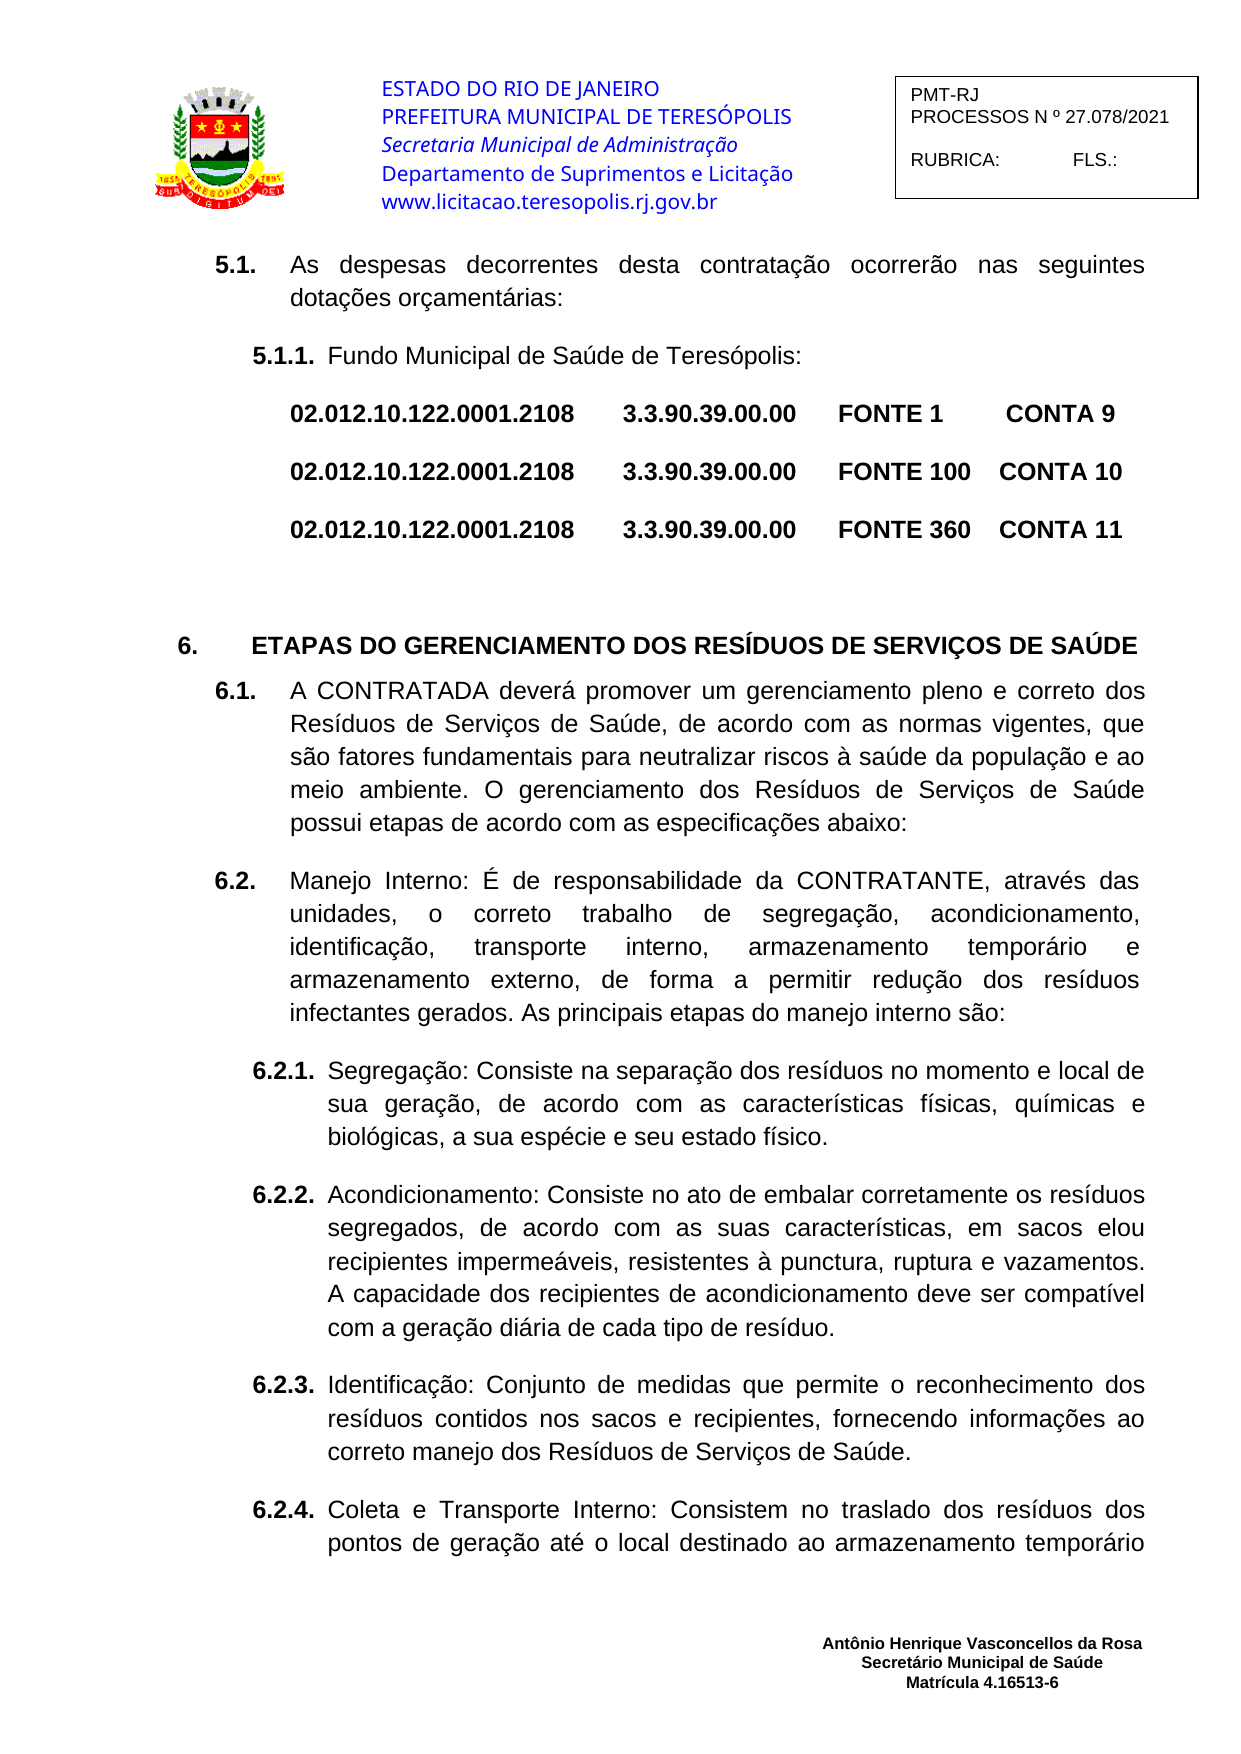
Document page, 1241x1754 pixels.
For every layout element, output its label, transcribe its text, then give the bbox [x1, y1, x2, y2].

list ETAPAS DO GERENCIAMENTO DOS RESÍDUOS DE SERVIÇOS DE SAÚDE [177, 631, 1141, 659]
picture [155, 87, 285, 209]
list Manejo Interno: É de responsabilidade da CONTRATANTE, através das unidades, o correto trabalho de segregação, acondicionamento, identificação, transporte interno, armazenamento temporário e armazenamento externo, de forma a permitir redução dos resíduos infectantes gerados. As principais etapas do manejo interno são: [214, 866, 1141, 1027]
list Segregação: Consiste na separação dos resíduos no momento e local de sua geração, de acordo com as características físicas, químicas e biológicas, a sua espécie e seu estado físico. [252, 1056, 1146, 1151]
list Identificação: Conjunto de medidas que permite o reconhecimento dos resíduos contidos nos sacos e recipientes, fornecendo informações ao correto manejo dos Resíduos de Serviços de Saúde. [252, 1371, 1146, 1465]
list Acondicionamento: Consiste no ato de embalar corretamente os resíduos segregados, de acordo com as suas características, em sacos elou recipientes impermeáveis, resistentes à punctura, ruptura e vazamentos. A capacidade dos recipientes de acondicionamento deve ser compatível com a geração diária de cada tipo de resíduo. [252, 1180, 1146, 1341]
list As despesas decorrentes desta contratação ocorrerão nas seguintes dotações orçamentárias: [215, 250, 1146, 312]
text 02.012.10.122.0001.2108 3.3.90.39.00.00 FONTE 100 CONTA 10 [290, 457, 1141, 486]
list Fundo Municipal de Saúde de Teresópolis: [252, 341, 1141, 370]
text 02.012.10.122.0001.2108 3.3.90.39.00.00 FONTE 1 CONTA 9 [290, 399, 1141, 428]
list A CONTRATADA deverá promover um gerenciamento pleno e correto dos Resíduos de Serviços de Saúde, de acordo com as normas vigentes, que são fatores fundamentais para neutralizar riscos à saúde da população e ao meio ambiente. O gerenciamento dos Resíduos de Serviços de Saúde possui etapas de acordo com as especificações abaixo: [215, 676, 1146, 837]
text 02.012.10.122.0001.2108 3.3.90.39.00.00 FONTE 360 CONTA 11 [290, 515, 1141, 544]
